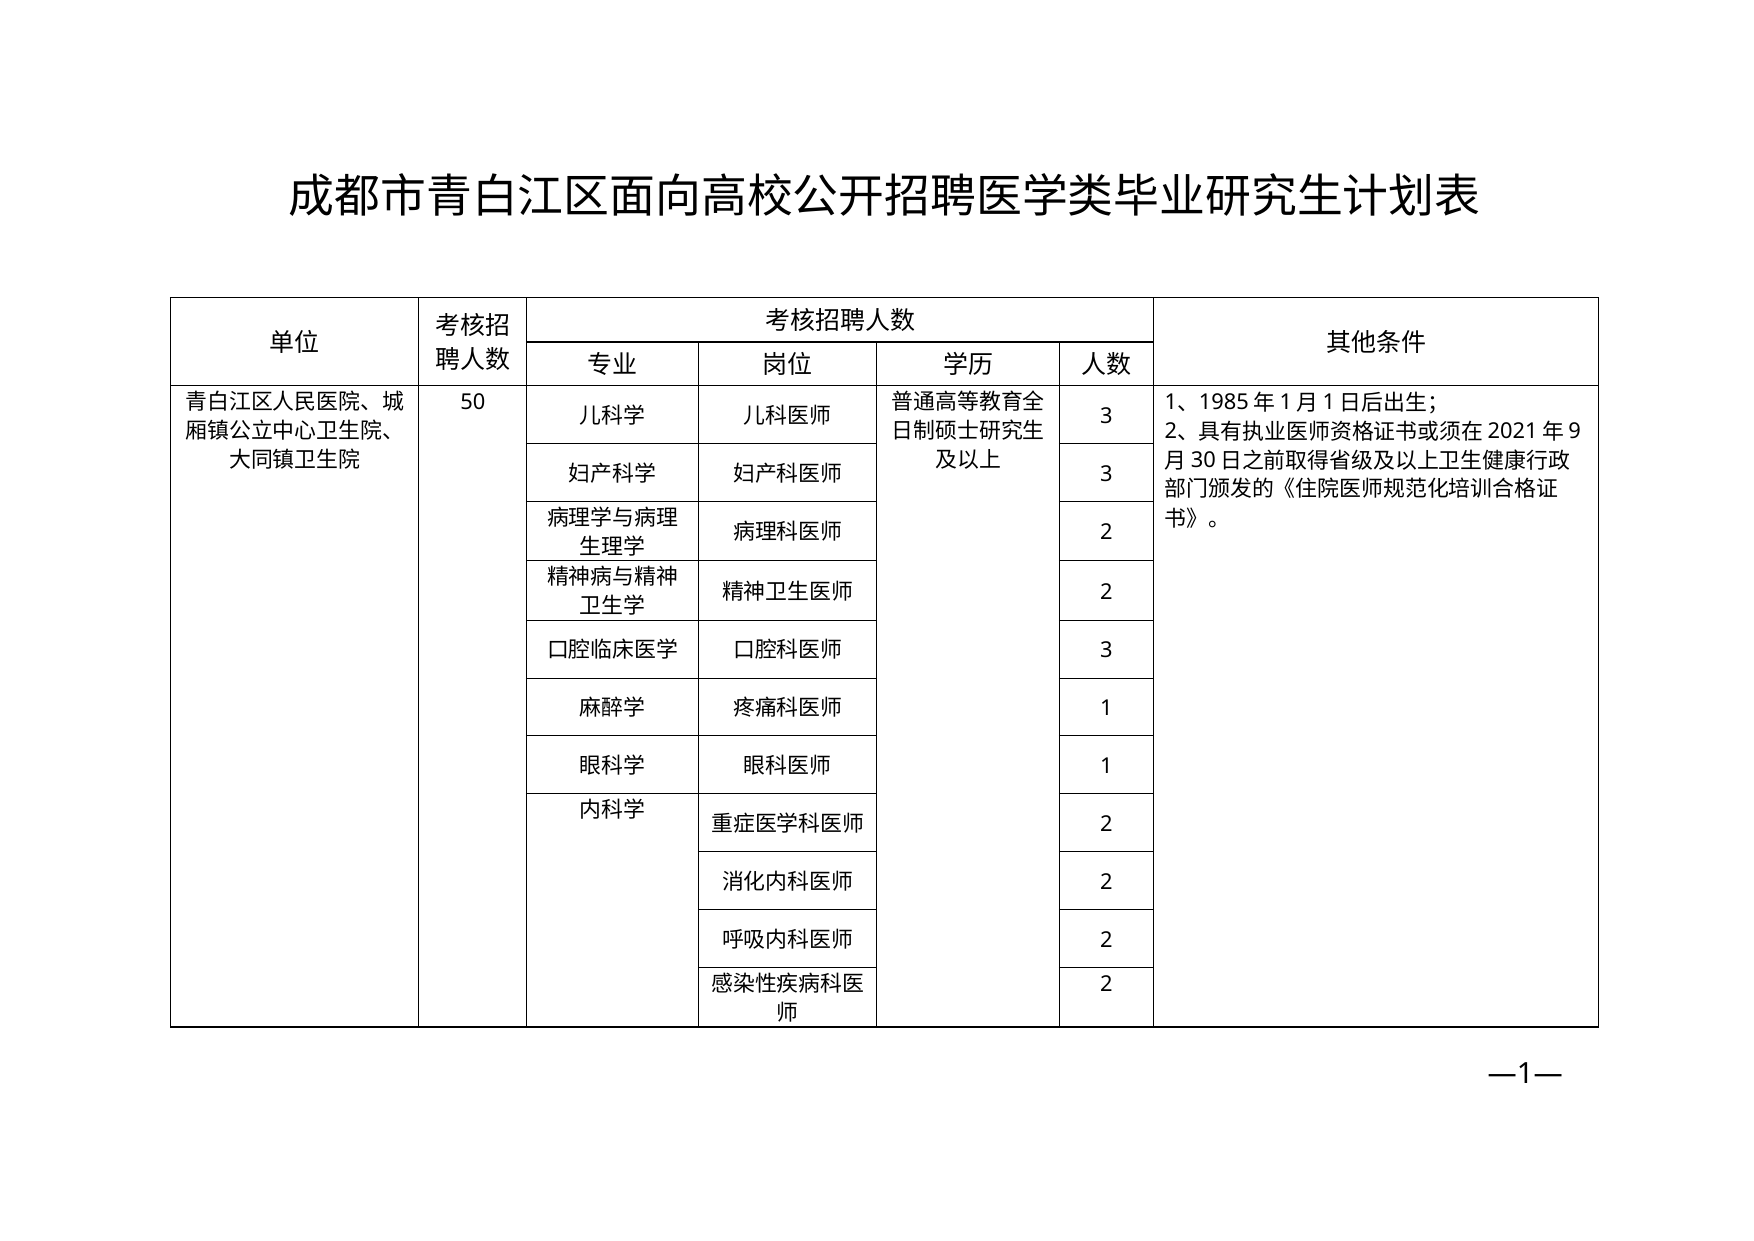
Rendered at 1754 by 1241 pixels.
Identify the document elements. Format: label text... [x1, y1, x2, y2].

table_cell 3 [1060, 386, 1153, 443]
table_cell 专业 [527, 343, 698, 385]
table_cell 普通高等教育全日制硕士研究生及以上 [877, 386, 1059, 1026]
table_cell 人数 [1060, 343, 1153, 385]
table_header 考核招聘人数 [419, 298, 526, 385]
table_cell 3 [1060, 444, 1153, 501]
table_cell 1985年1月1日后出生； 具有执业医师资格证书或须在2021年9月30日之前取得省级及以上卫生健康行政部门颁发的《住院医师规范化培训合格证书》。 [1154, 386, 1598, 1026]
table_cell 病理学与病理生理学 [527, 502, 698, 560]
table_cell 1 [1060, 679, 1153, 735]
table_cell 2 [1060, 968, 1153, 1026]
table_cell 重症医学科医师 [699, 794, 876, 851]
table_cell 口腔科医师 [699, 621, 876, 677]
table_header 单位 [171, 298, 418, 385]
table_cell 2 [1060, 852, 1153, 909]
table_cell 麻醉学 [527, 679, 698, 735]
table_header 考核招聘人数 [527, 298, 1153, 341]
table_cell 学历 [877, 343, 1059, 385]
table_cell 儿科学 [527, 386, 698, 443]
table_cell 感染性疾病科医师 [699, 968, 876, 1026]
table_cell 口腔临床医学 [527, 621, 698, 677]
table_cell 妇产科学 [527, 444, 698, 501]
table_cell 2 [1060, 794, 1153, 851]
table_cell 内科学 [527, 794, 698, 1026]
table_cell 2 [1060, 502, 1153, 560]
table_cell 精神卫生医师 [699, 561, 876, 619]
table_cell 妇产科医师 [699, 444, 876, 501]
table_cell 儿科医师 [699, 386, 876, 443]
table_cell 呼吸内科医师 [699, 910, 876, 967]
table_cell 精神病与精神卫生学 [527, 561, 698, 619]
table_cell 疼痛科医师 [699, 679, 876, 735]
table_cell 病理科医师 [699, 502, 876, 560]
table_cell 眼科学 [527, 736, 698, 793]
table_cell 2 [1060, 561, 1153, 619]
table_cell 50 [419, 386, 526, 1026]
table_cell 青白江区人民医院、城厢镇公立中心卫生院、大同镇卫生院 [171, 386, 418, 1026]
table_cell 2 [1060, 910, 1153, 967]
text 成都市青白江区面向高校公开招聘医学类毕业研究生计划表 [177, 159, 1592, 226]
table_header 其他条件 [1154, 298, 1598, 385]
table_cell 岗位 [699, 343, 876, 385]
table_cell 3 [1060, 621, 1153, 677]
table_cell 1 [1060, 736, 1153, 793]
table_cell 消化内科医师 [699, 852, 876, 909]
table_cell 眼科医师 [699, 736, 876, 793]
